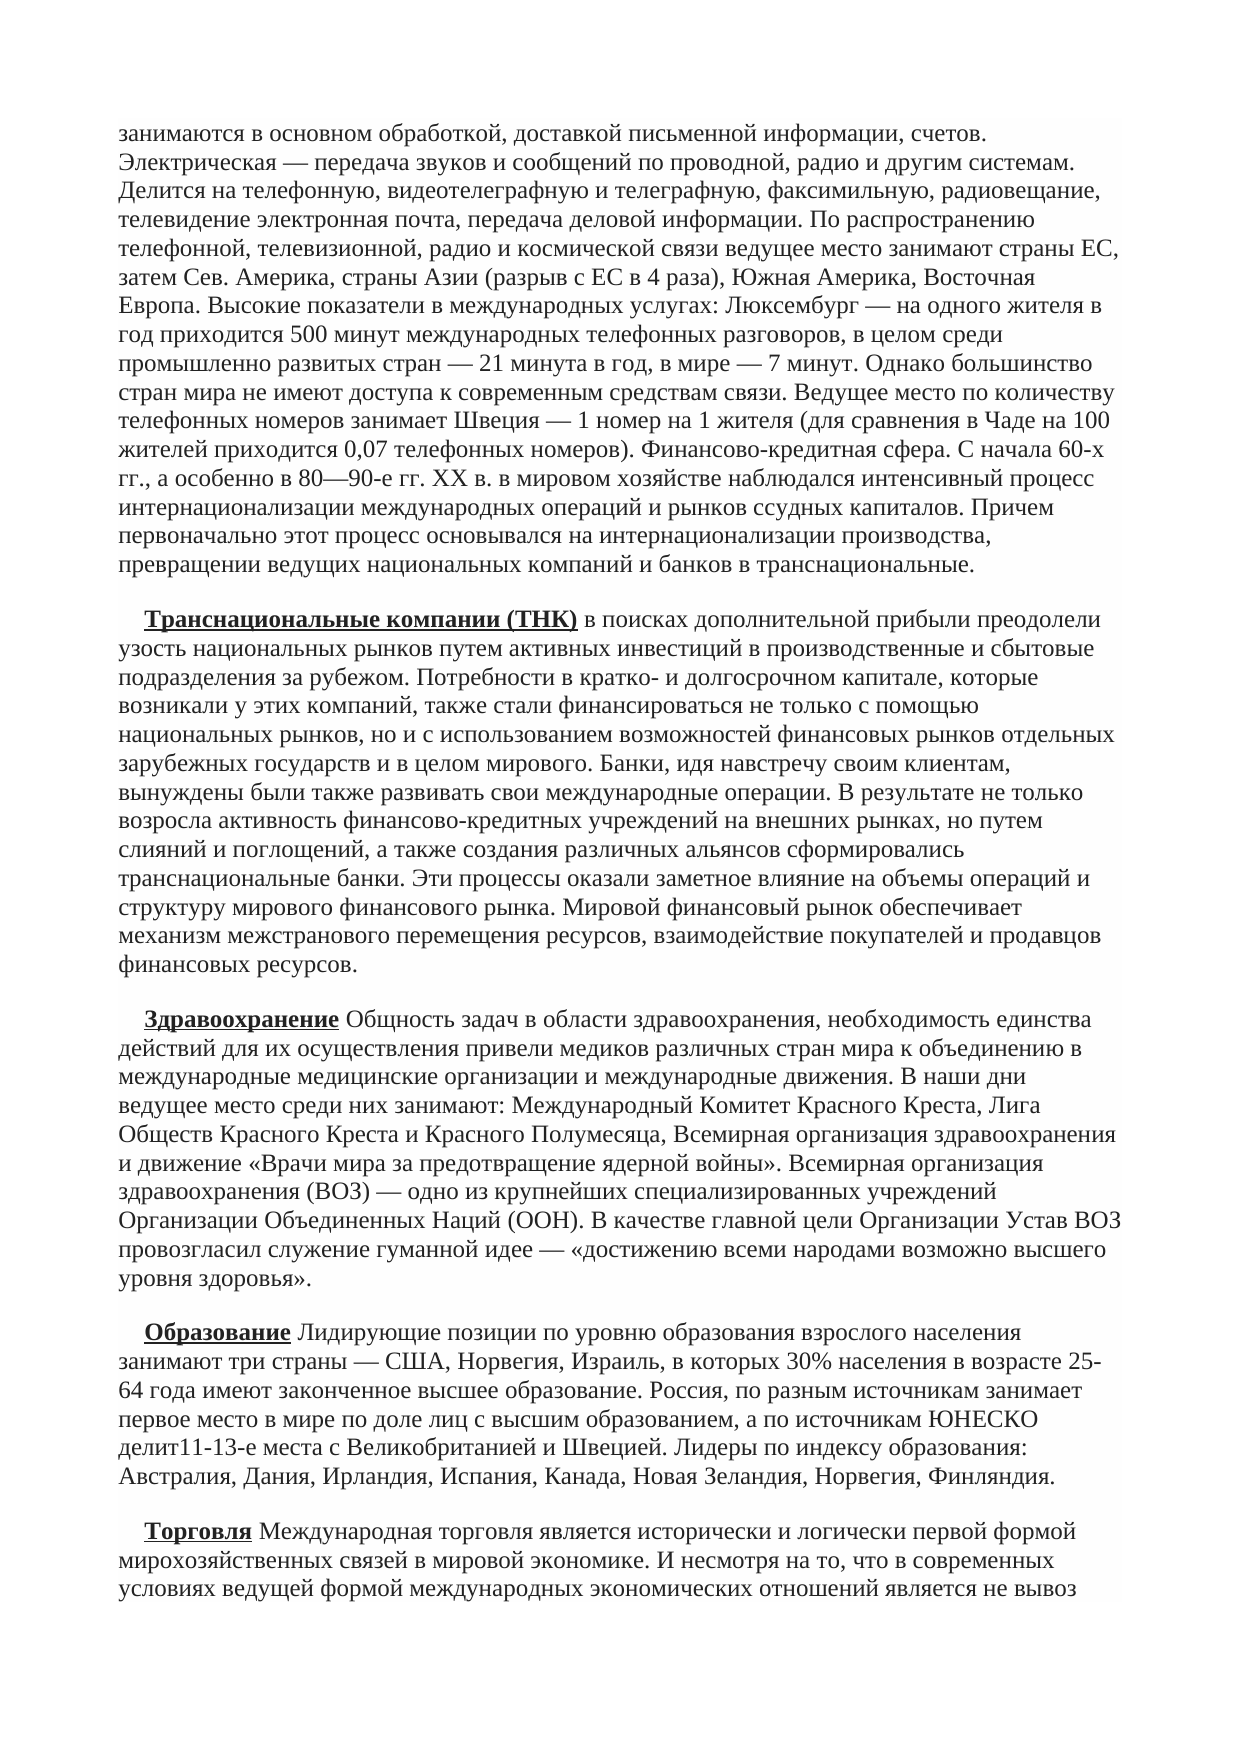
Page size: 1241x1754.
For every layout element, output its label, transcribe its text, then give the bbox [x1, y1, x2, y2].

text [118, 118, 1122, 578]
text Транснациональные компании (ТНК) в поисках дополнительной прибыли преодолели узость национальных рынков путем активных инвестиций в производственные и сбытовые подразделения за рубежом. Потребности в кратко- и долгосрочном капитале, которые возникали у этих компаний, также стали финансироваться не только с помощью национальных рынков, но и с использованием возможностей финансовых рынков отдельных зарубежных государств и в целом мирового. Банки, идя навстречу своим клиентам, вынуждены были также развивать свои международные операции. В результате не только возросла активность финансово-кредитных учреждений на внешних рынках, но путем слияний и поглощений, а также создания различных альянсов сформировались транснациональные банки. Эти процессы оказали заметное влияние на объемы операций и структуру мирового финансового рынка. Мировой финансовый рынок обеспечивает механизм межстранового перемещения ресурсов, взаимодействие покупателей и продавцов финансовых ресурсов. [118, 604, 1122, 978]
text Образование Лидирующие позиции по уровню образования взрослого населения занимают три страны — США, Норвегия, Израиль, в которых 30% населения в возрасте 25-64 года имеют законченное высшее образование. Россия, по разным источникам занимает первое место в мире по доле лиц с высшим образованием, а по источникам ЮНЕСКО делит11-13-е места с Великобританией и Швецией. Лидеры по индексу образования: Австралия, Дания, Ирландия, Испания, Канада, Новая Зеландия, Норвегия, Финляндия. [118, 1317, 1122, 1490]
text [118, 1516, 1122, 1602]
text Здравоохранение Общность задач в области здравоохранения, необходимость единства действий для их осуществления привели медиков различных стран мира к объединению в международные медицинские организации и международные движения. В наши дни ведущее место среди них занимают: Международный Комитет Красного Креста, Лига Обществ Красного Креста и Красного Полумесяца, Всемирная организация здравоохранения и движение «Врачи мира за предотвращение ядерной войны». Всемирная организация здравоохранения (ВОЗ) — одно из крупнейших специализированных учреждений Организации Объединенных Наций (ООН). В качестве главной цели Организации Устав ВОЗ провозгласил служение гуманной идее — «достижению всеми народами возможно высшего уровня здоровья». [118, 1004, 1122, 1291]
